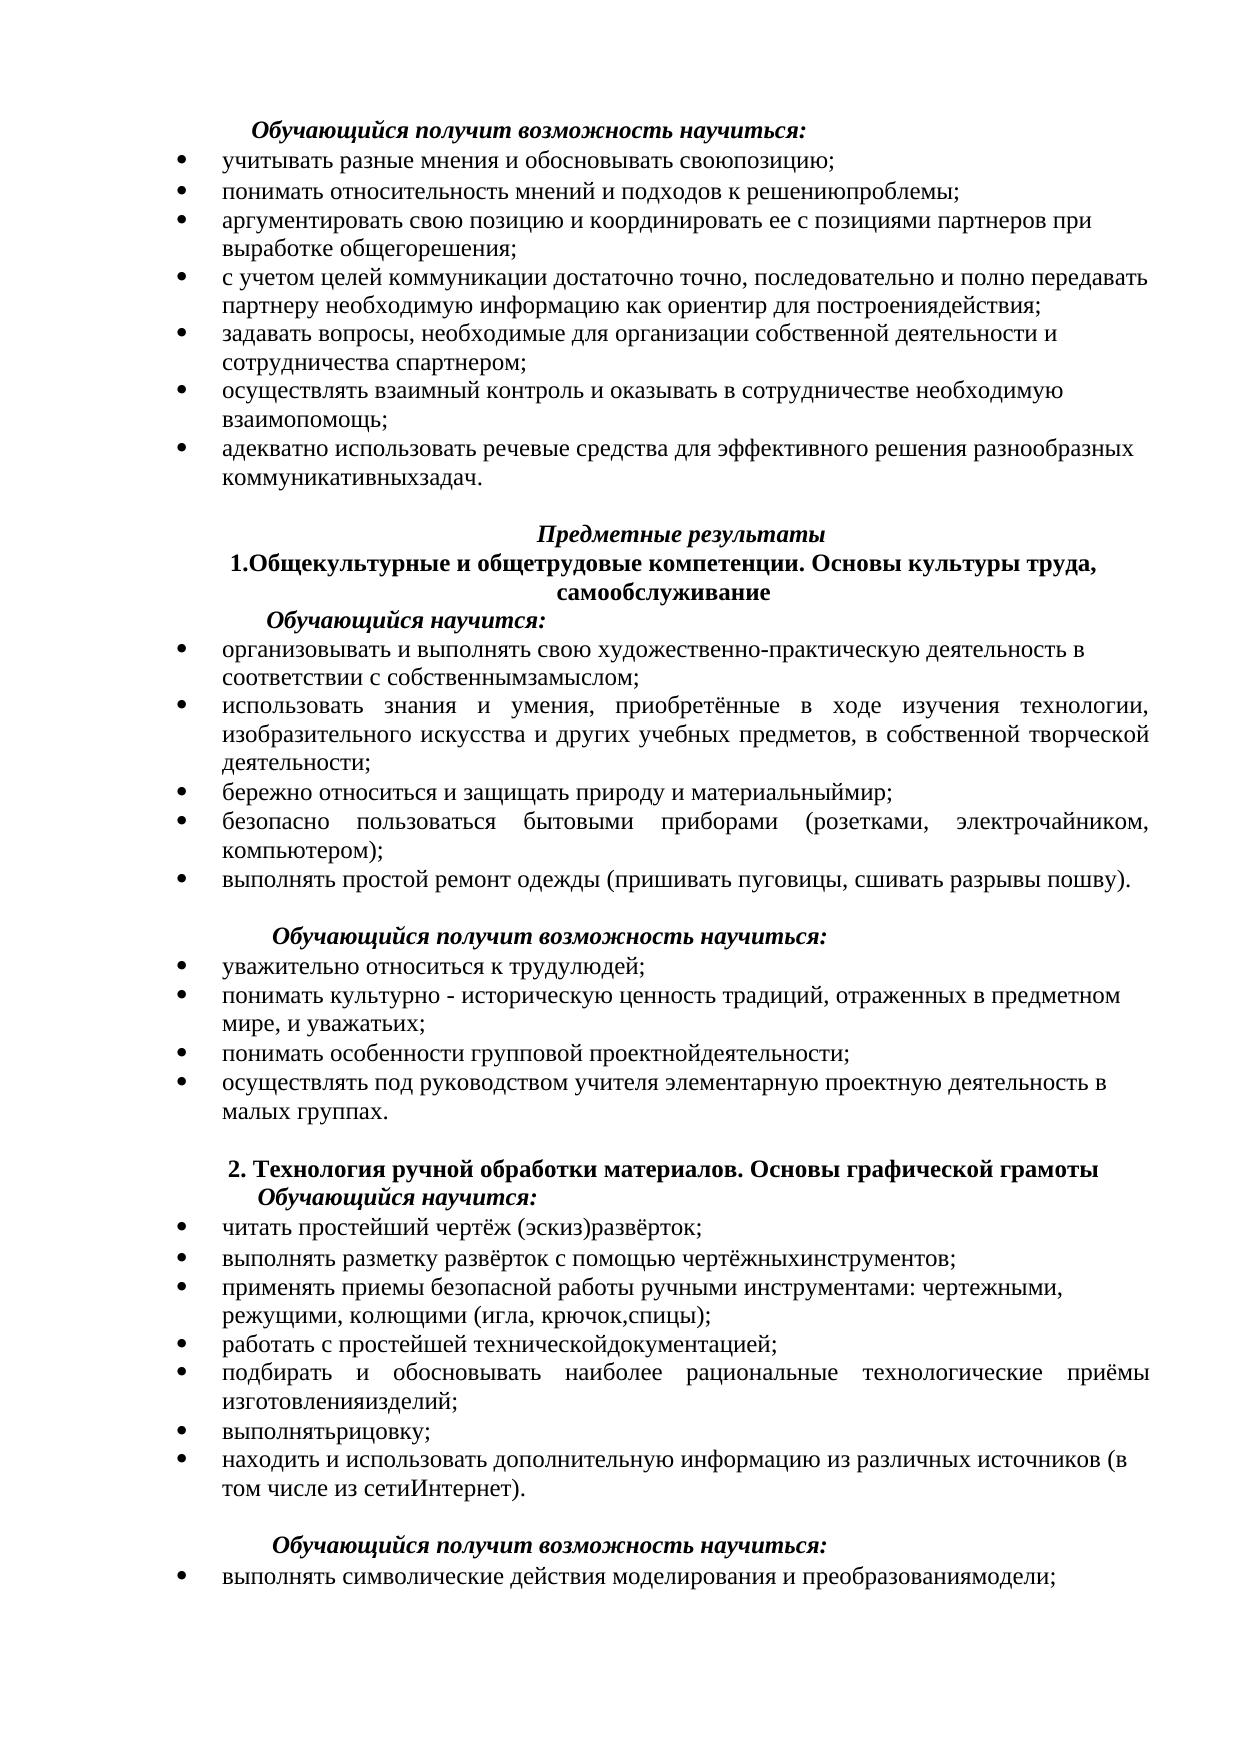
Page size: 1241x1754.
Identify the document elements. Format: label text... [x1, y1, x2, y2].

list выполнять простой ремонт одежды (пришивать пуговицы, сшивать разрывы пошву). [177, 864, 1163, 892]
list с учетом целей коммуникации достаточно точно, последовательно и полно передавать партнеру необходимую информацию как ориентир для построениядействия; [177, 263, 1149, 319]
subtitle Предметные результаты [537, 519, 1163, 548]
subtitle Обучающийся получит возможность научиться: [272, 1531, 1163, 1560]
list организовывать и выполнять свою художественно-практическую деятельность в соответствии с собственнымзамыслом; [177, 634, 1149, 691]
list выполнять символические действия моделирования и преобразованиямодели; [177, 1560, 1163, 1590]
list подбирать и обосновывать наиболее рациональные технологические приёмы изготовленияизделий; [177, 1358, 1150, 1414]
list понимать особенности групповой проектнойдеятельности; [177, 1037, 1163, 1068]
list бережно относиться и защищать природу и материальныймир; [177, 776, 1163, 807]
list уважительно относиться к трудулюдей; [177, 950, 1163, 981]
text Обучающийся научится: [266, 606, 1163, 634]
list находить и использовать дополнительную информацию из различных источников (в том числе из сетиИнтернет). [177, 1445, 1150, 1502]
list аргументировать свою позицию и координировать ее с позициями партнеров при выработке общегорешения; [177, 206, 1149, 262]
subtitle 2. Технология ручной обработки материалов. Основы графической грамоты [228, 1154, 1163, 1183]
subtitle Обучающийся научится: [257, 1183, 1163, 1211]
list читать простейший чертёж (эскиз)развёрток; [177, 1211, 1163, 1242]
list понимать относительность мнений и подходов к решениюпроблемы; [177, 175, 1163, 206]
list безопасно пользоваться бытовыми приборами (розетками, электрочайником, компьютером); [177, 807, 1150, 863]
list применять приемы безопасной работы ручными инструментами: чертежными, режущими, колющими (игла, крючок,спицы); [177, 1272, 1149, 1329]
list адекватно использовать речевые средства для эффективного решения разнообразных коммуникативныхзадач. [177, 433, 1149, 490]
list понимать культурно - историческую ценность традиций, отраженных в предметном мире, и уважатьих; [177, 981, 1149, 1037]
text 1.Общекультурные и общетрудовые компетенции. Основы культуры труда, самообслуживание [229, 548, 1098, 606]
list учитывать разные мнения и обосновывать своюпозицию; [177, 144, 1163, 175]
list осуществлять под руководством учителя элементарную проектную деятельность в малых группах. [177, 1068, 1149, 1124]
subtitle Обучающийся получит возможность научиться: [272, 921, 1163, 950]
subtitle Обучающийся получит возможность научиться: [251, 116, 1163, 144]
list работать с простейшей техническойдокументацией; [177, 1329, 1163, 1358]
list задавать вопросы, необходимые для организации собственной деятельности и сотрудничества спартнером; [177, 319, 1149, 376]
list использовать знания и умения, приобретённые в ходе изучения технологии, изобразительного искусства и других учебных предметов, в собственной творческой деятельности; [177, 691, 1150, 776]
list осуществлять взаимный контроль и оказывать в сотрудничестве необходимую взаимопомощь; [177, 376, 1149, 433]
list выполнять разметку развёрток с помощью чертёжныхинструментов; [177, 1242, 1163, 1272]
list выполнятьрицовку; [177, 1415, 1163, 1445]
